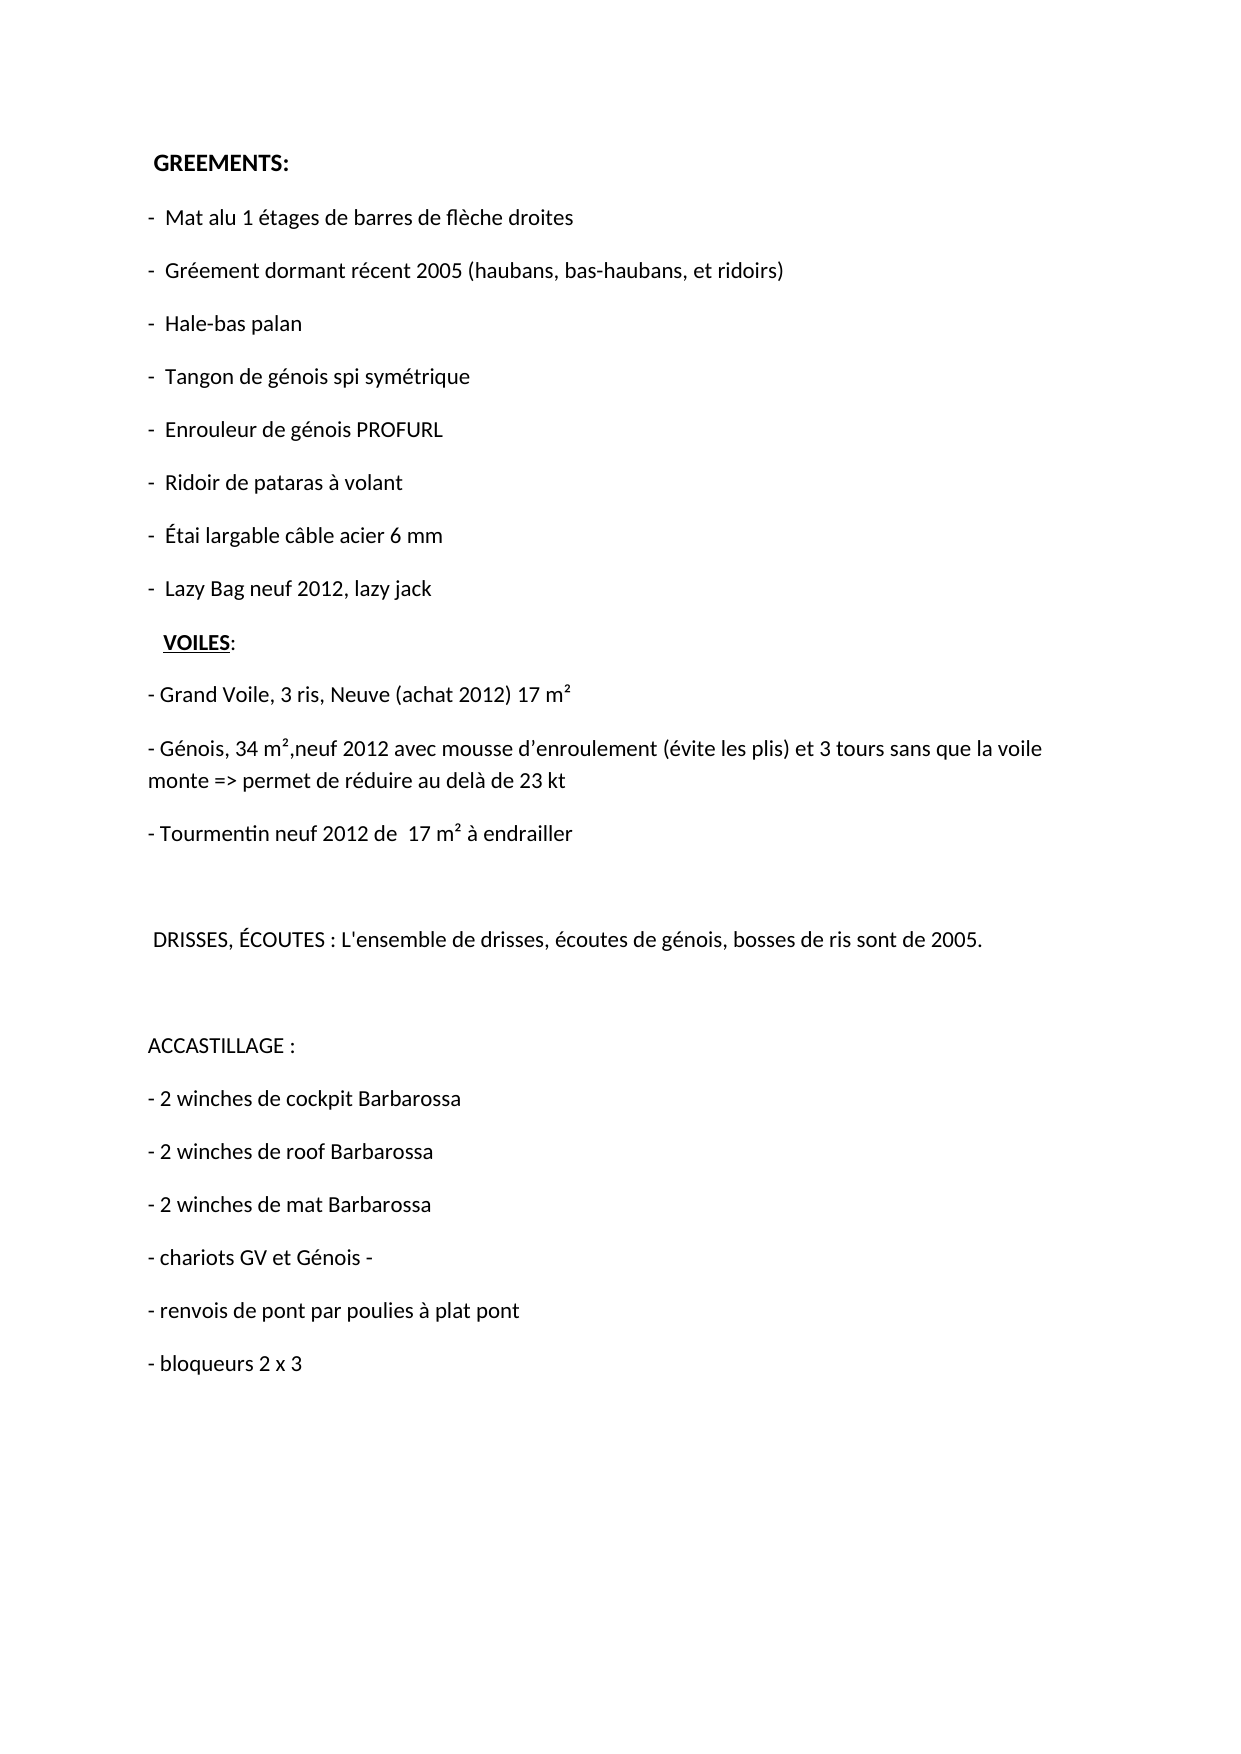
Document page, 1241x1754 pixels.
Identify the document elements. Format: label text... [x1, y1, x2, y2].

text - Gréement dormant récent 2005 (haubans, bas-haubans, et ridoirs) [148, 256, 1093, 284]
text - Tangon de génois spi symétrique [148, 362, 1093, 391]
text - Étai largable câble acier 6 mm [148, 522, 1093, 549]
text - Grand Voile, 3 ris, Neuve (achat 2012) 17 m² [148, 681, 1093, 709]
text - Ridoir de pataras à volant [148, 468, 1093, 497]
text - 2 winches de mat Barbarossa [148, 1190, 1093, 1218]
text - Mat alu 1 étages de barres de flèche droites [148, 203, 1093, 231]
text - Tourmentin neuf 2012 de 17 m² à endrailler [148, 819, 1093, 847]
text - Lazy Bag neuf 2012, lazy jack [148, 574, 1093, 603]
text - chariots GV et Génois - [148, 1243, 1093, 1271]
text - Hale-bas palan [148, 309, 1093, 337]
text VOILES: [148, 628, 1093, 656]
text - Génois, 34 m²,neuf 2012 avec mousse d’enroulement (évite les plis) et 3 tours sans que la voile monte => permet de réduire au delà de 23 kt [148, 734, 1093, 794]
text - Enrouleur de génois PROFURL [148, 416, 1093, 443]
text - bloqueurs 2 x 3 [148, 1349, 1093, 1377]
text GREEMENTS: [148, 148, 1093, 178]
text - 2 winches de roof Barbarossa [148, 1137, 1093, 1165]
text ACCASTILLAGE : [148, 1031, 1093, 1059]
text DRISSES, ÉCOUTES : L'ensemble de drisses, écoutes de génois, bosses de ris sont de 2005. [148, 925, 1093, 953]
text - 2 winches de cockpit Barbarossa [148, 1084, 1093, 1112]
text - renvois de pont par poulies à plat pont [148, 1296, 1093, 1324]
